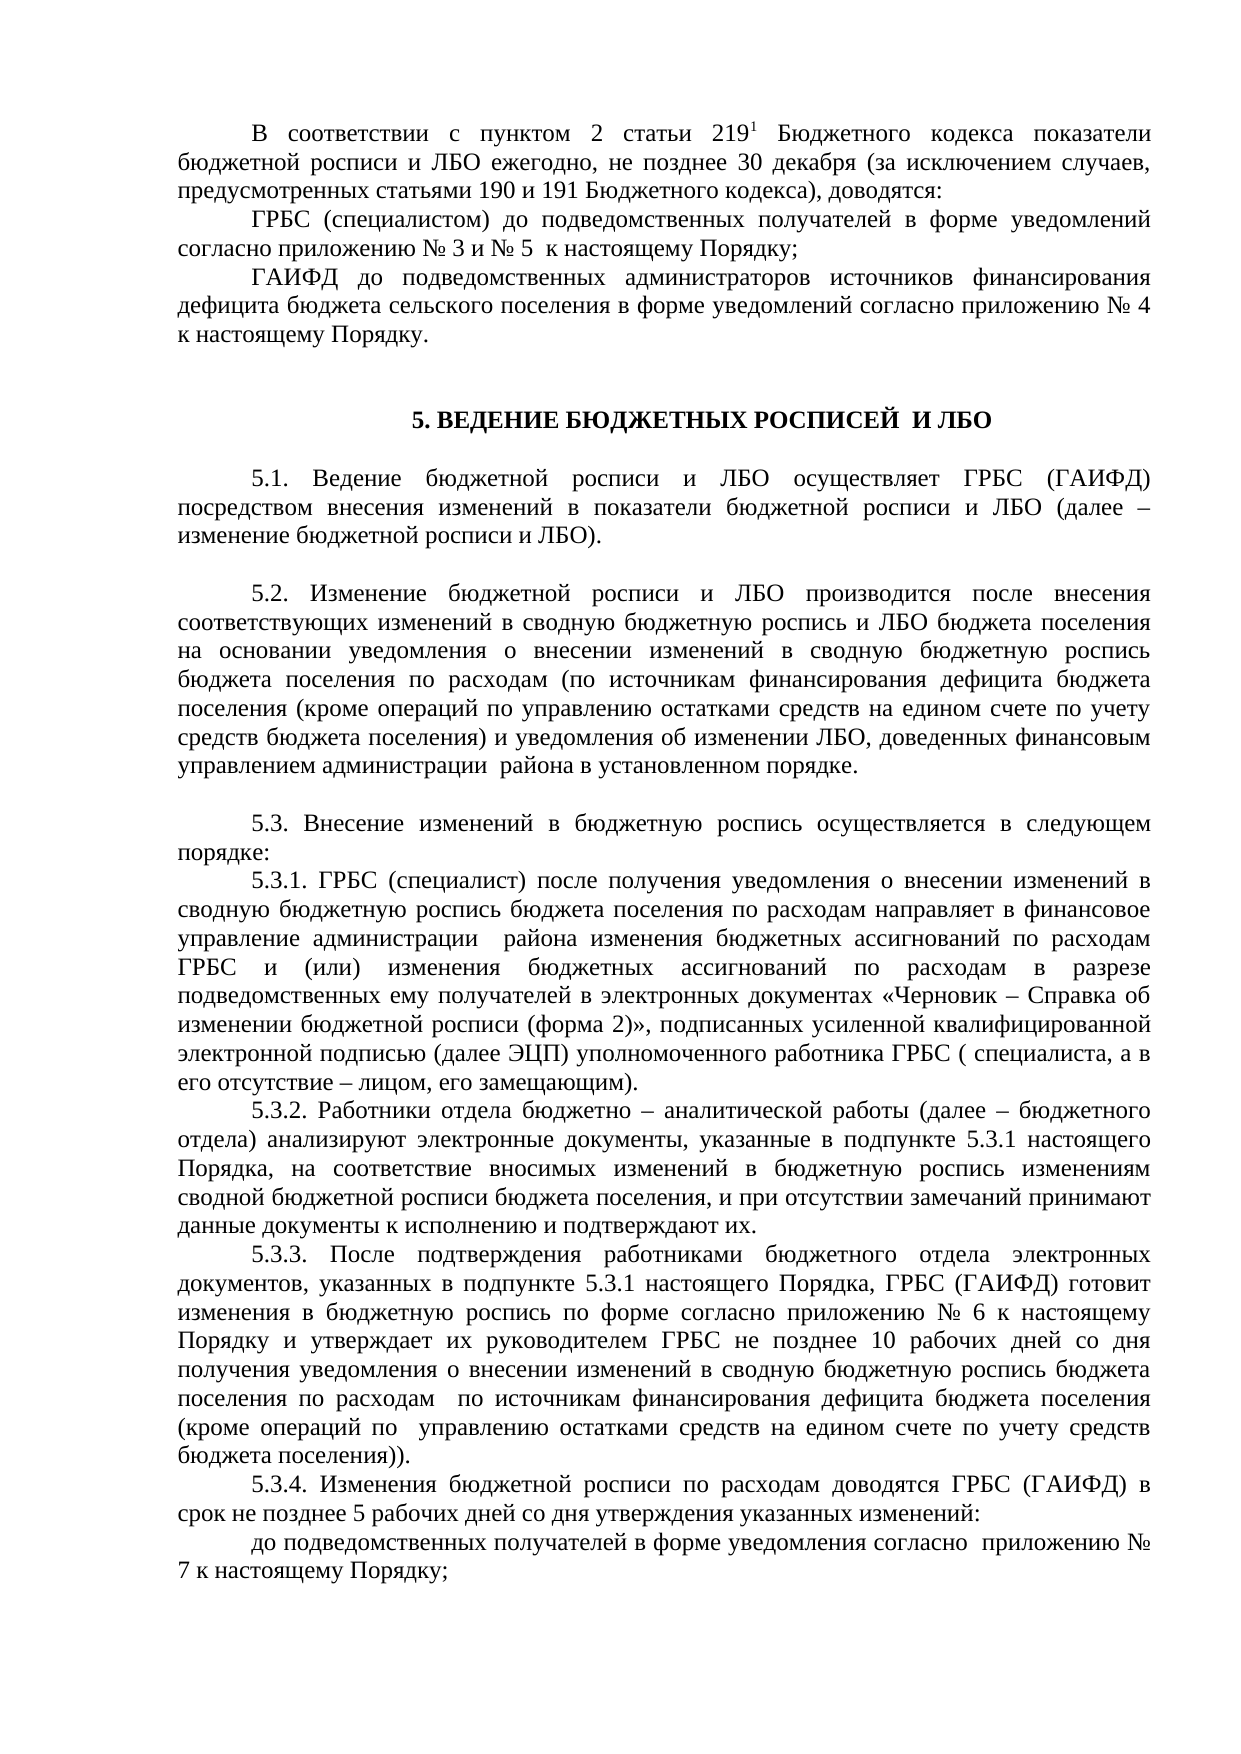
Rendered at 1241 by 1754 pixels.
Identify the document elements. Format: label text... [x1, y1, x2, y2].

text 5.3.4. Изменения бюджетной росписи по расходам доводятся ГРБС (ГАИФД) в срок не позднее 5 рабочих дней со дня утверждения указанных изменений: [177, 1469, 1152, 1527]
text 5. ВЕДЕНИЕ БЮДЖЕТНЫХ РОСПИСЕЙ И ЛБО [177, 406, 1152, 434]
text ГРБС (специалистом) до подведомственных получателей в форме уведомлений согласно приложению № 3 и № 5 к настоящему Порядку; [177, 204, 1152, 262]
text 5.3. Внесение изменений в бюджетную роспись осуществляется в следующем порядке: [177, 808, 1152, 866]
text ГАИФД до подведомственных администраторов источников финансирования дефицита бюджета сельского поселения в форме уведомлений согласно приложению № 4 к настоящему Порядку. [177, 262, 1152, 348]
text 5.3.2. Работники отдела бюджетно – аналитической работы (далее – бюджетного отдела) анализируют электронные документы, указанные в подпункте 5.3.1 настоящего Порядка, на соответствие вносимых изменений в бюджетную роспись изменениям сводной бюджетной росписи бюджета поселения, и при отсутствии замечаний принимают данные документы к исполнению и подтверждают их. [177, 1096, 1152, 1239]
text 5.2. Изменение бюджетной росписи и ЛБО производится после внесения соответствующих изменений в сводную бюджетную роспись и ЛБО бюджета поселения на основании уведомления о внесении изменений в сводную бюджетную роспись бюджета поселения по расходам (по источникам финансирования дефицита бюджета поселения (кроме операций по управлению остатками средств на едином счете по учету средств бюджета поселения) и уведомления об изменении ЛБО, доведенных финансовым управлением администрации района в установленном порядке. [177, 578, 1152, 779]
text В соответствии с пунктом 2 статьи 2191 Бюджетного кодекса показатели бюджетной росписи и ЛБО ежегодно, не позднее 30 декабря (за исключением случаев, предусмотренных статьями 190 и 191 Бюджетного кодекса), доводятся: [177, 118, 1152, 204]
text 5.3.3. После подтверждения работниками бюджетного отдела электронных документов, указанных в подпункте 5.3.1 настоящего Порядка, ГРБС (ГАИФД) готовит изменения в бюджетную роспись по форме согласно приложению № 6 к настоящему Порядку и утверждает их руководителем ГРБС не позднее 10 рабочих дней со дня получения уведомления о внесении изменений в сводную бюджетную роспись бюджета поселения по расходам по источникам финансирования дефицита бюджета поселения (кроме операций по управлению остатками средств на едином счете по учету средств бюджета поселения)). [177, 1239, 1152, 1469]
text 5.1. Ведение бюджетной росписи и ЛБО осуществляет ГРБС (ГАИФД) посредством внесения изменений в показатели бюджетной росписи и ЛБО (далее – изменение бюджетной росписи и ЛБО). [177, 463, 1152, 549]
text 5.3.1. ГРБС (специалист) после получения уведомления о внесении изменений в сводную бюджетную роспись бюджета поселения по расходам направляет в финансовое управление администрации района изменения бюджетных ассигнований по расходам ГРБС и (или) изменения бюджетных ассигнований по расходам в разрезе подведомственных ему получателей в электронных документах «Черновик – Справка об изменении бюджетной росписи (форма 2)», подписанных усиленной квалифицированной электронной подписью (далее ЭЦП) уполномоченного работника ГРБС ( специалиста, а в его отсутствие – лицом, его замещающим). [177, 866, 1152, 1096]
text до подведомственных получателей в форме уведомления согласно приложению № 7 к настоящему Порядку; [177, 1527, 1152, 1584]
